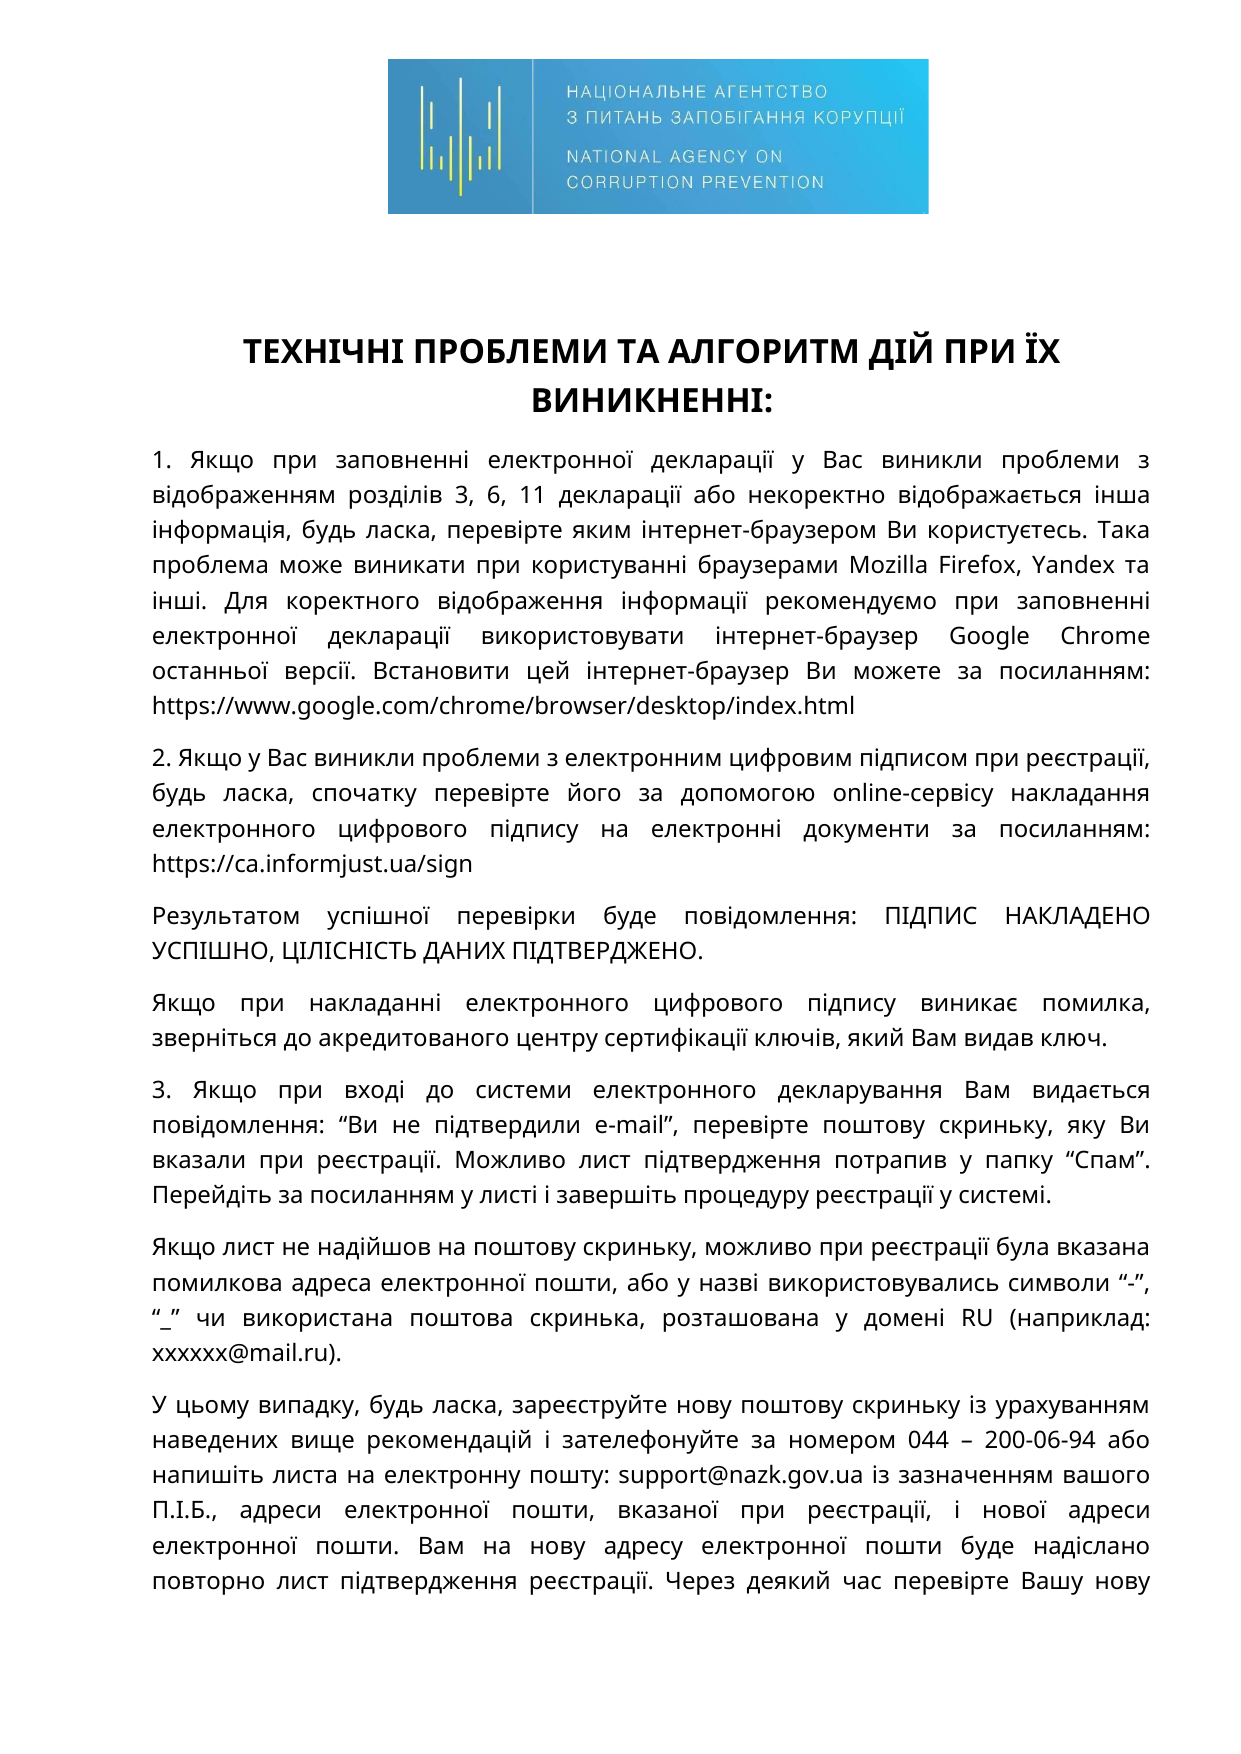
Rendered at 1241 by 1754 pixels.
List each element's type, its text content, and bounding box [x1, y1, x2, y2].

text 2. Якщо у Вас виникли проблеми з електронним цифровим підписом при реєстрації, будь ласка, спочатку перевірте його за допомогою online-сервісу накладання електронного цифрового підпису на електронні документи за посиланням: https://ca.informjust.ua/sign [152, 741, 1152, 879]
text ТЕХНІЧНІ ПРОБЛЕМИ ТА АЛГОРИТМ ДІЙ ПРИ ЇХ ВИНИКНЕННІ: [152, 328, 1152, 422]
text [152, 1388, 1152, 1596]
text 1. Якщо при заповненні електронної декларації у Вас виникли проблеми з відображенням розділів 3, 6, 11 декларації або некоректно відображається інша інформація, будь ласка, перевірте яким інтернет-браузером Ви користуєтесь. Така проблема може виникати при користуванні браузерами Mozilla Firefox, Yandex та інші. Для коректного відображення інформації рекомендуємо при заповненні електронної декларації використовувати інтернет-браузер Google Chrome останньої версії. Встановити цей інтернет-браузер Ви можете за посиланням: https://www.google.com/chrome/browser/desktop/index.html [152, 443, 1152, 722]
text Результатом успішної перевірки буде повідомлення: ПІДПИС НАКЛАДЕНО УСПІШНО, ЦІЛІСНІСТЬ ДАНИХ ПІДТВЕРДЖЕНО. [152, 898, 1152, 966]
text Якщо лист не надійшов на поштову скриньку, можливо при реєстрації була вказана помилкова адреса електронної пошти, або у назві використовувались символи “-”, “_” чи використана поштова скринька, розташована у домені RU (наприклад: хххххх@mail.ru). [152, 1230, 1152, 1368]
text 3. Якщо при вході до системи електронного декларування Вам видається повідомлення: “Ви не підтвердили e-mail”, перевірте поштову скриньку, яку Ви вказали при реєстрації. Можливо лист підтвердження потрапив у папку “Спам”. Перейдіть за посиланням у листі і завершіть процедуру реєстрації у системі. [152, 1073, 1152, 1211]
text Якщо при накладанні електронного цифрового підпису виникає помилка, зверніться до акредитованого центру сертифікації ключів, який Вам видав ключ. [152, 986, 1152, 1053]
